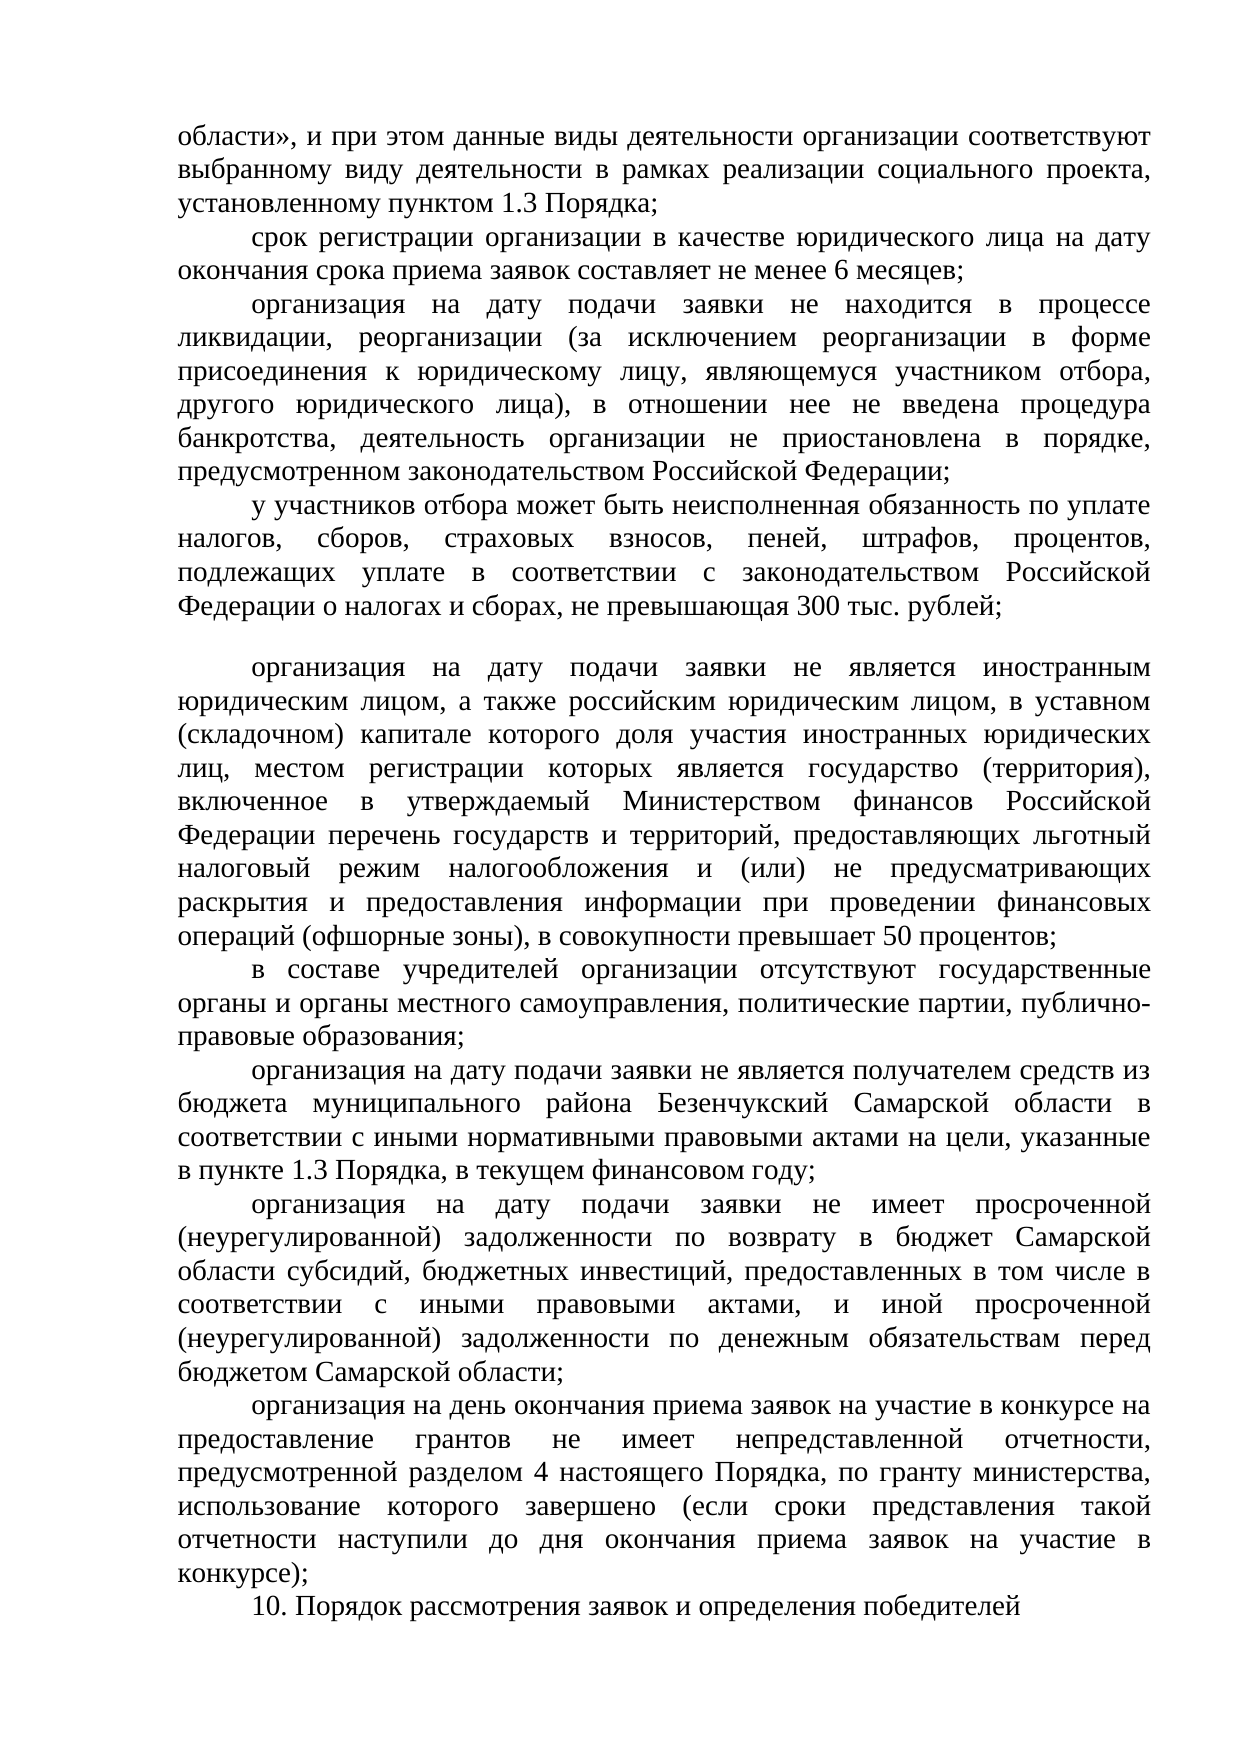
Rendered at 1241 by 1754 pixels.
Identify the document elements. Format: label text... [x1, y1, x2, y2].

text организация на дату подачи заявки не является получателем средств из бюджета муниципального района Безенчукский Самарской области в соответствии с иными нормативными правовыми актами на цели, указанные в пункте 1.3 Порядка, в текущем финансовом году; [177, 1052, 1152, 1186]
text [177, 118, 1152, 219]
text организация на дату подачи заявки не находится в процессе ликвидации, реорганизации (за исключением реорганизации в форме присоединения к юридическому лицу, являющемуся участником отбора, другого юридического лица), в отношении нее не введена процедура банкротства, деятельность организации не приостановлена в порядке, предусмотренном законодательством Российской Федерации; [177, 286, 1152, 487]
text организация на дату подачи заявки не является иностранным юридическим лицом, а также российским юридическим лицом, в уставном (складочном) капитале которого доля участия иностранных юридических лиц, местом регистрации которых является государство (территория), включенное в утверждаемый Министерством финансов Российской Федерации перечень государств и территорий, предоставляющих льготный налоговый режим налогообложения и (или) не предусматривающих раскрытия и предоставления информации при проведении финансовых операций (офшорные зоны), в совокупности превышает 50 процентов; [177, 649, 1152, 951]
text организация на день окончания приема заявок на участие в конкурсе на предоставление грантов не имеет непредставленной отчетности, предусмотренной разделом 4 настоящего Порядка, по гранту министерства, использование которого завершено (если сроки представления такой отчетности наступили до дня окончания приема заявок на участие в конкурсе); [177, 1387, 1152, 1588]
text у участников отбора может быть неисполненная обязанность по уплате налогов, сборов, страховых взносов, пеней, штрафов, процентов, подлежащих уплате в соответствии с законодательством Российской Федерации о налогах и сборах, не превышающая 300 тыс. рублей; [177, 487, 1152, 621]
text 10. Порядок рассмотрения заявок и определения победителей [177, 1588, 1152, 1622]
text в составе учредителей организации отсутствуют государственные органы и органы местного самоуправления, политические партии, публично-правовые образования; [177, 951, 1152, 1052]
text срок регистрации организации в качестве юридического лица на дату окончания срока приема заявок составляет не менее 6 месяцев; [177, 219, 1152, 286]
text организация на дату подачи заявки не имеет просроченной (неурегулированной) задолженности по возврату в бюджет Самарской области субсидий, бюджетных инвестиций, предоставленных в том числе в соответствии с иными правовыми актами, и иной просроченной (неурегулированной) задолженности по денежным обязательствам перед бюджетом Самарской области; [177, 1186, 1152, 1387]
